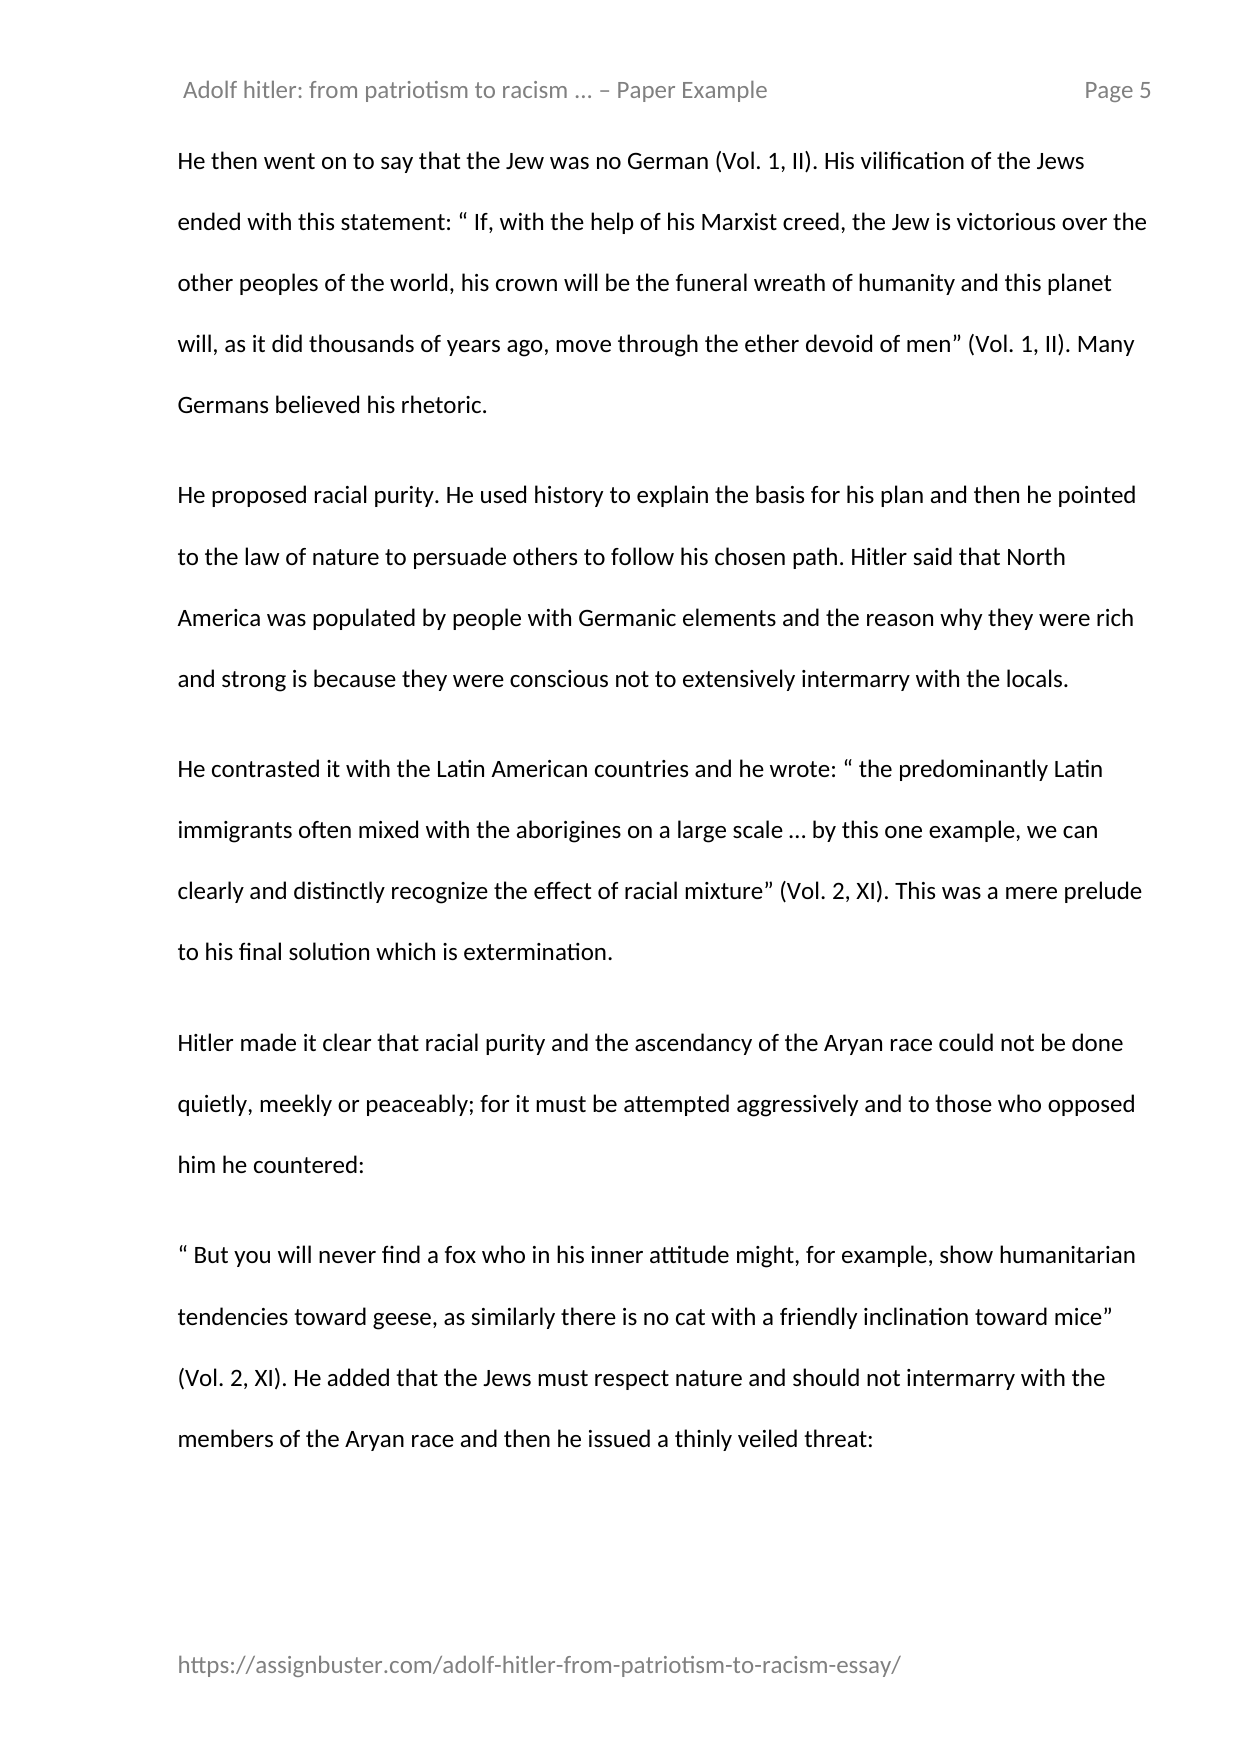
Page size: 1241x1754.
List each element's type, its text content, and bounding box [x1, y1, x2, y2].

text “ But you will never find a fox who in his inner attitude might, for example, show humanitarian tendencies toward geese, as similarly there is no cat with a friendly inclination toward mice” (Vol. 2, XI). He added that the Jews must respect nature and should not intermarry with the members of the Aryan race and then he issued a thinly veiled threat: [177, 1239, 1152, 1453]
text He proposed racial purity. He used history to explain the basis for his plan and then he pointed to the law of nature to persuade others to follow his chosen path. Hitler said that North America was populated by people with Germanic elements and the reason why they were rich and strong is because they were conscious not to extensively intermarry with the locals. [177, 480, 1152, 693]
text He contrasted it with the Latin American countries and he wrote: “ the predominantly Latin immigrants often mixed with the aborigines on a large scale … by this one example, we can clearly and distinctly recognize the effect of racial mixture” (Vol. 2, XI). This was a mere prelude to his final solution which is extermination. [177, 753, 1152, 967]
text Hitler made it clear that racial purity and the ascendancy of the Aryan race could not be done quietly, meekly or peaceably; for it must be attempted aggressively and to those who opposed him he countered: [177, 1027, 1152, 1179]
text He then went on to say that the Jew was no German (Vol. 1, II). His vilification of the Jews ended with this statement: “ If, with the help of his Marxist creed, the Jew is victorious over the other peoples of the world, his crown will be the funeral wreath of humanity and this planet will, as it did thousands of years ago, move through the ether devoid of men” (Vol. 1, II). Many Germans believed his rhetoric. [177, 145, 1152, 420]
